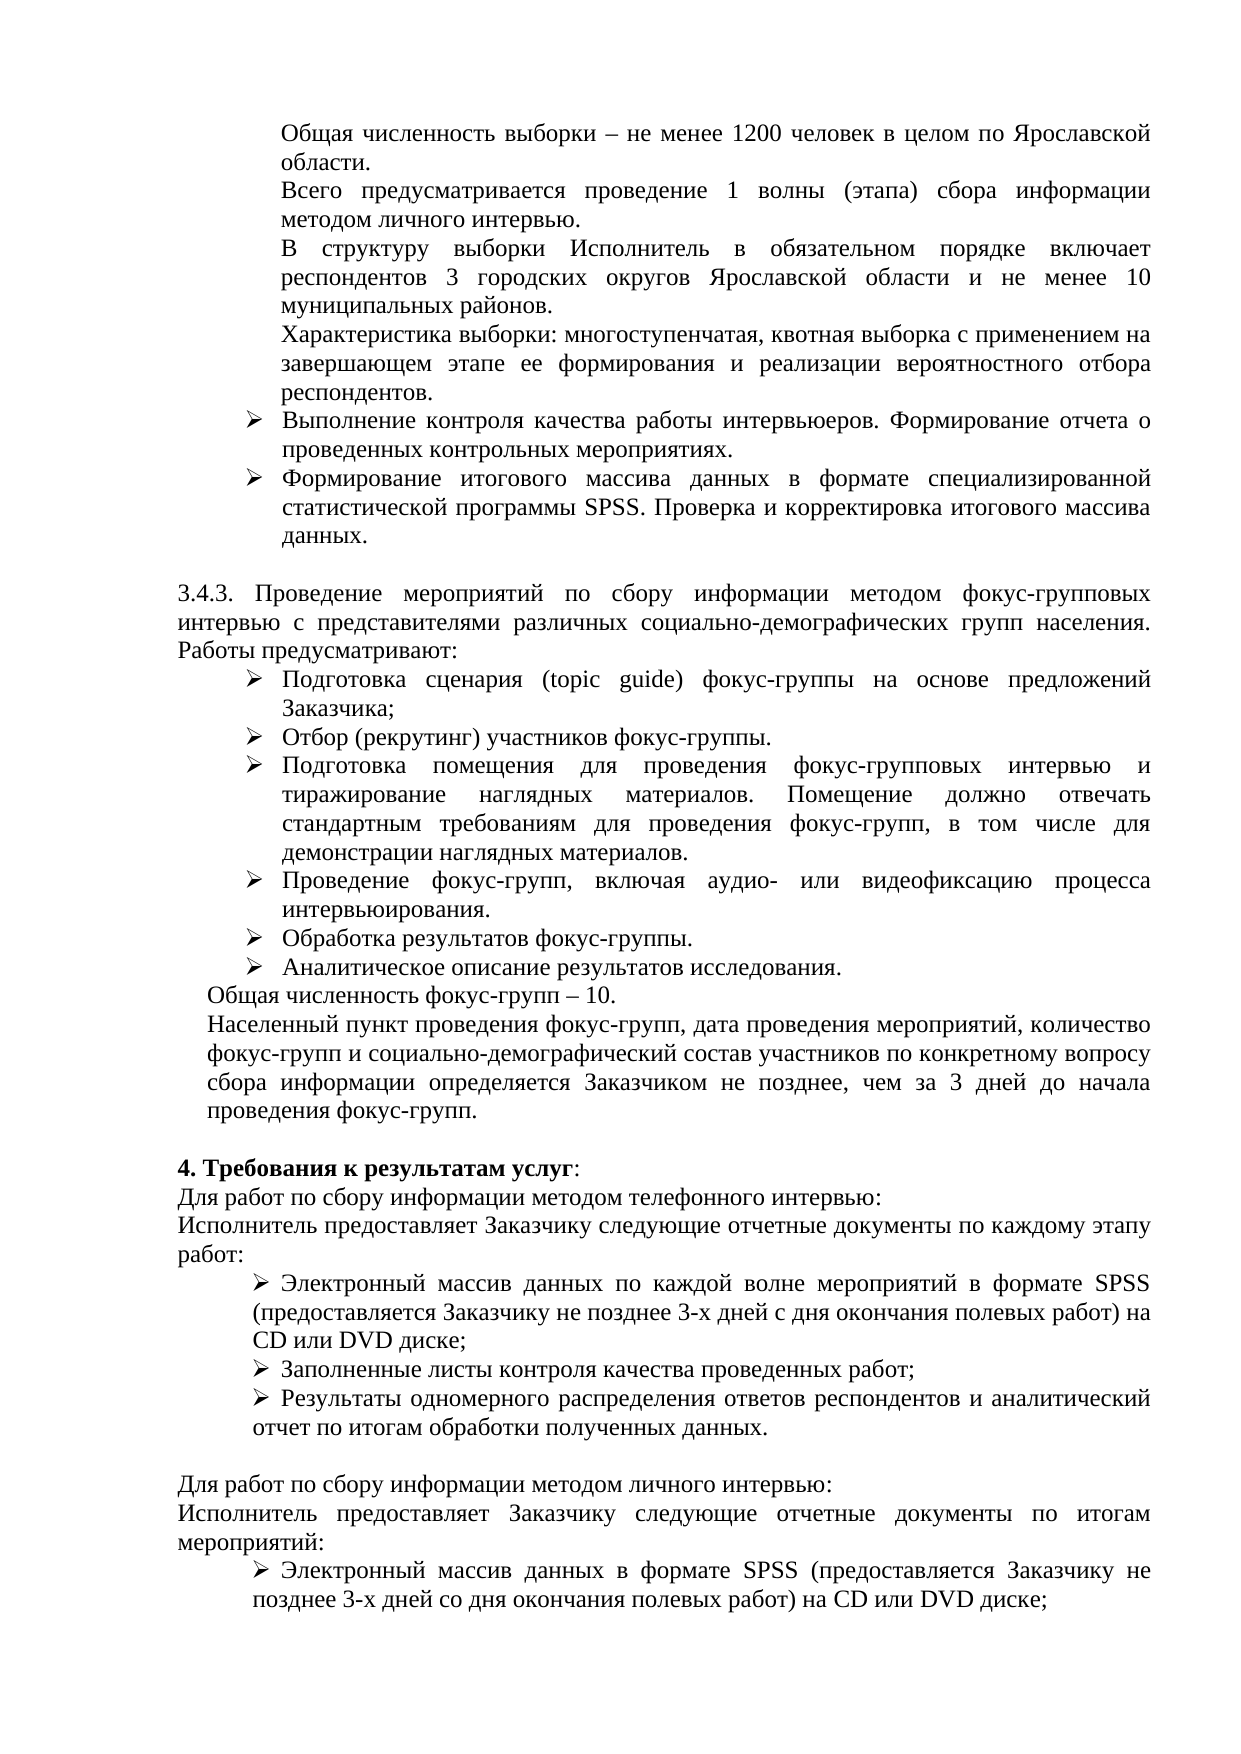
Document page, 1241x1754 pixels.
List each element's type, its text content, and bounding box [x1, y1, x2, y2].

list Обработка результатов фокус-группы. [244, 923, 1152, 952]
text Для работ по сбору информации методом личного интервью: [177, 1469, 1152, 1498]
list Электронный массив данных по каждой волне мероприятий в формате SPSS (предоставляется Заказчику не позднее 3-х дней с дня окончания полевых работ) на CD или DVD диске; [251, 1268, 1152, 1354]
list Выполнение контроля качества работы интервьюеров. Формирование отчета о проведенных контрольных мероприятиях. [244, 406, 1152, 463]
list Результаты одномерного распределения ответов респондентов и аналитический отчет по итогам обработки полученных данных. [251, 1383, 1152, 1441]
text Для работ по сбору информации методом телефонного интервью: [177, 1182, 1152, 1211]
list Аналитическое описание результатов исследования. [244, 952, 1152, 981]
text Населенный пункт проведения фокус-групп, дата проведения мероприятий, количество фокус-групп и социально-демографический состав участников по конкретному вопросу сбора информации определяется Заказчиком не позднее, чем за 3 дней до начала проведения фокус-групп. [207, 1009, 1152, 1124]
list Подготовка помещения для проведения фокус-групповых интервью и тиражирование наглядных материалов. Помещение должно отвечать стандартным требованиям для проведения фокус-групп, в том числе для демонстрации наглядных материалов. [244, 751, 1152, 866]
text Общая численность выборки – не менее 1200 человек в целом по Ярославской области. [281, 118, 1152, 176]
list Отбор (рекрутинг) участников фокус-группы. [244, 722, 1152, 751]
list Подготовка сценария (topic guide) фокус-группы на основе предложений Заказчика; [244, 664, 1152, 722]
text В структуру выборки Исполнитель в обязательном порядке включает респондентов 3 городских округов Ярославской области и не менее 10 муниципальных районов. [281, 233, 1152, 319]
list 4. Требования к результатам услуг: [177, 1153, 1152, 1182]
text Исполнитель предоставляет Заказчику следующие отчетные документы по итогам мероприятий: [177, 1498, 1152, 1556]
list Заполненные листы контроля качества проведенных работ; [251, 1354, 1152, 1383]
text 3.4.3. Проведение мероприятий по сбору информации методом фокус-групповых интервью с представителями различных социально-демографических групп населения. Работы предусматривают: [177, 578, 1152, 664]
text Общая численность фокус-групп – 10. [207, 981, 1152, 1009]
text Характеристика выборки: многоступенчатая, квотная выборка с применением на завершающем этапе ее формирования и реализации вероятностного отбора респондентов. [281, 319, 1152, 406]
list Формирование итогового массива данных в формате специализированной статистической программы SPSS. Проверка и корректировка итогового массива данных. [244, 463, 1152, 549]
list Электронный массив данных в формате SPSS (предоставляется Заказчику не позднее 3-х дней со дня окончания полевых работ) на CD или DVD диске; [251, 1556, 1152, 1613]
text Всего предусматривается проведение 1 волны (этапа) сбора информации методом личного интервью. [281, 176, 1152, 233]
list Проведение фокус-групп, включая аудио- или видеофиксацию процесса интервьюирования. [244, 866, 1152, 923]
text Исполнитель предоставляет Заказчику следующие отчетные документы по каждому этапу работ: [177, 1211, 1152, 1268]
